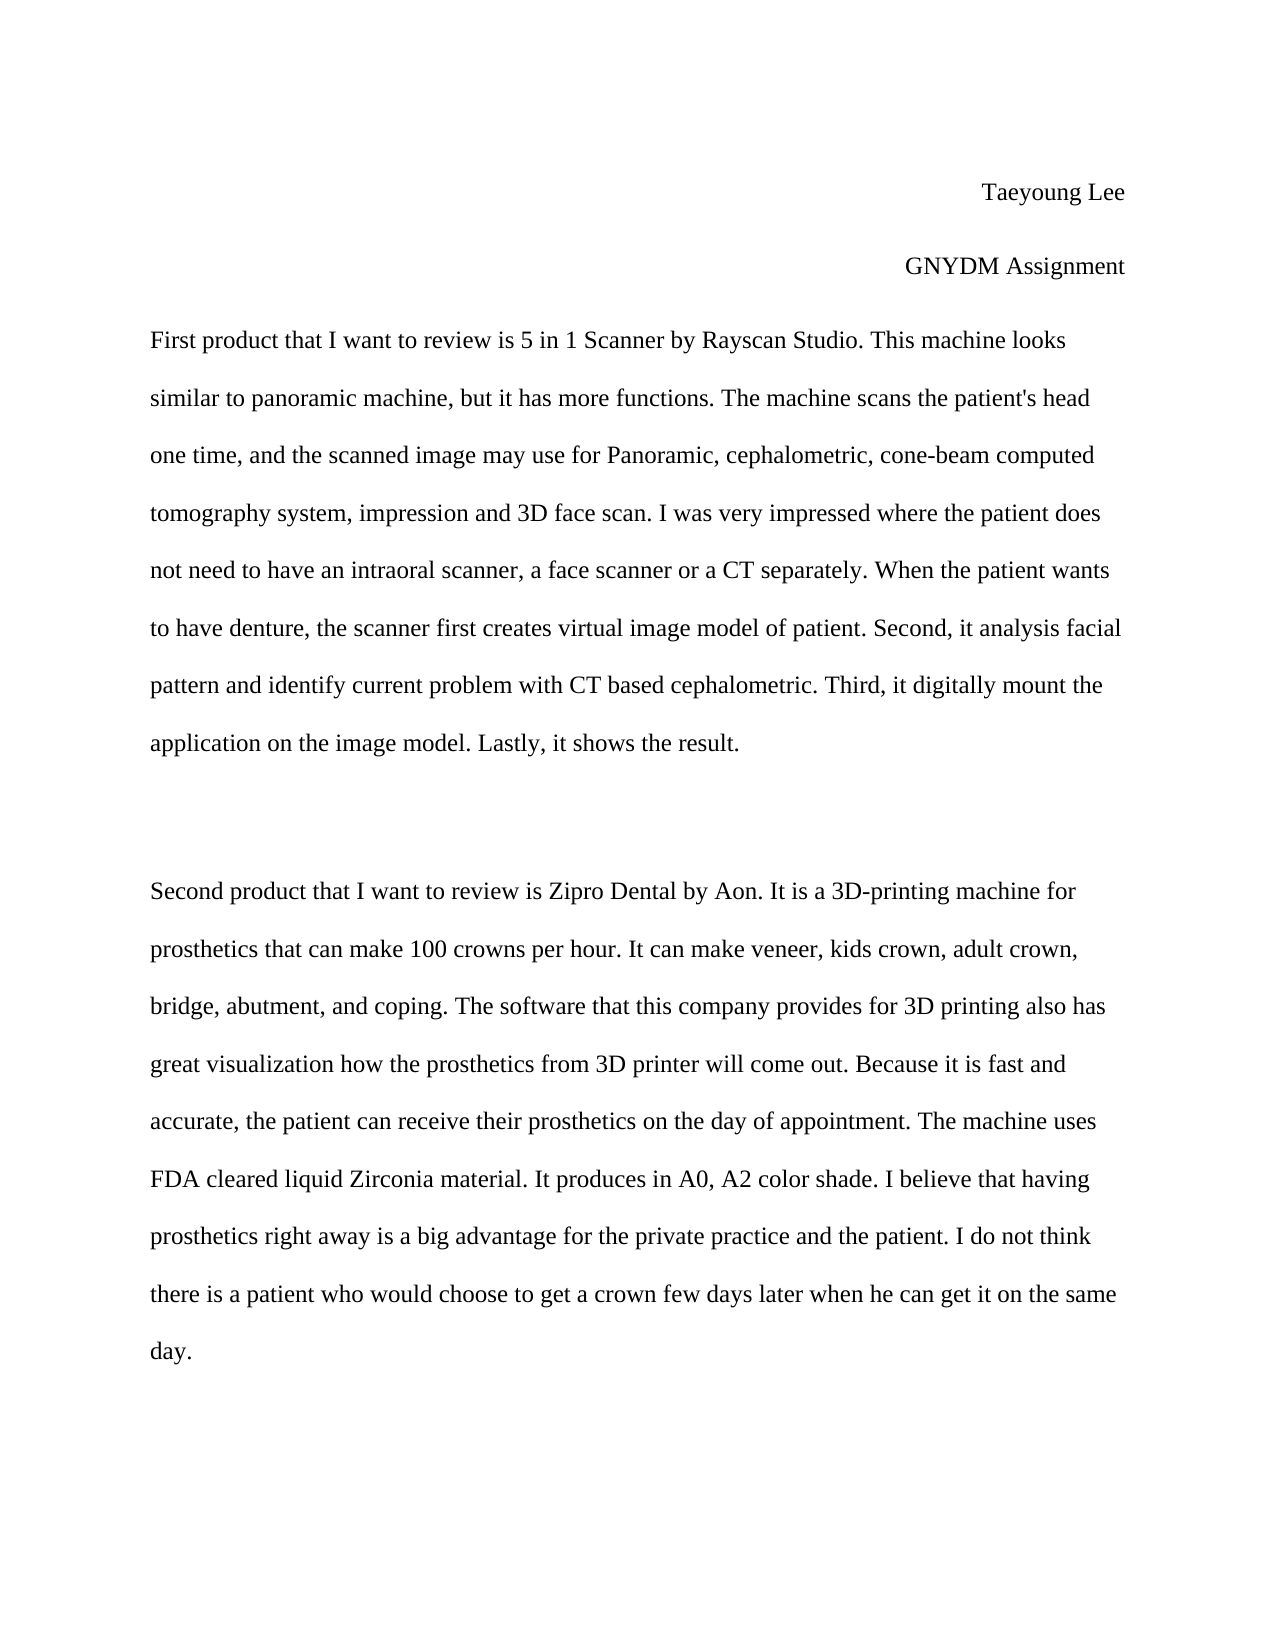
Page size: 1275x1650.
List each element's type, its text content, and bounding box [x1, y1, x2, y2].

text Second product that I want to review is Zipro Dental by Aon. It is a 3D-printing machine for prosthetics that can make 100 crowns per hour. It can make veneer, kids crown, adult crown, bridge, abutment, and coping. The software that this company provides for 3D printing also has great visualization how the prosthetics from 3D printer will come out. Because it is fast and accurate, the patient can receive their prosthetics on the day of appointment. The machine uses FDA cleared liquid Zirconia material. It produces in A0, A2 color shade. I believe that having prosthetics right away is a big advantage for the private practice and the patient. I do not think there is a patient who would choose to get a crown few days later when he can get it on the same day. [150, 876, 1125, 1365]
text Taeyoung Lee [150, 177, 1125, 206]
text GNYDM Assignment [150, 251, 1125, 280]
text First product that I want to review is 5 in 1 Scanner by Rayscan Studio. This machine looks similar to panoramic machine, but it has more functions. The machine scans the patient's head one time, and the scanned image may use for Panoramic, cephalometric, cone-beam computed tomography system, impression and 3D face scan. I was very impressed where the patient does not need to have an intraoral scanner, a face scanner or a CT separately. When the patient wants to have denture, the scanner first creates virtual image model of patient. Second, it analysis facial pattern and identify current problem with CT based cephalometric. Third, it digitally mount the application on the image model. Lastly, it shows the result. [150, 326, 1125, 757]
